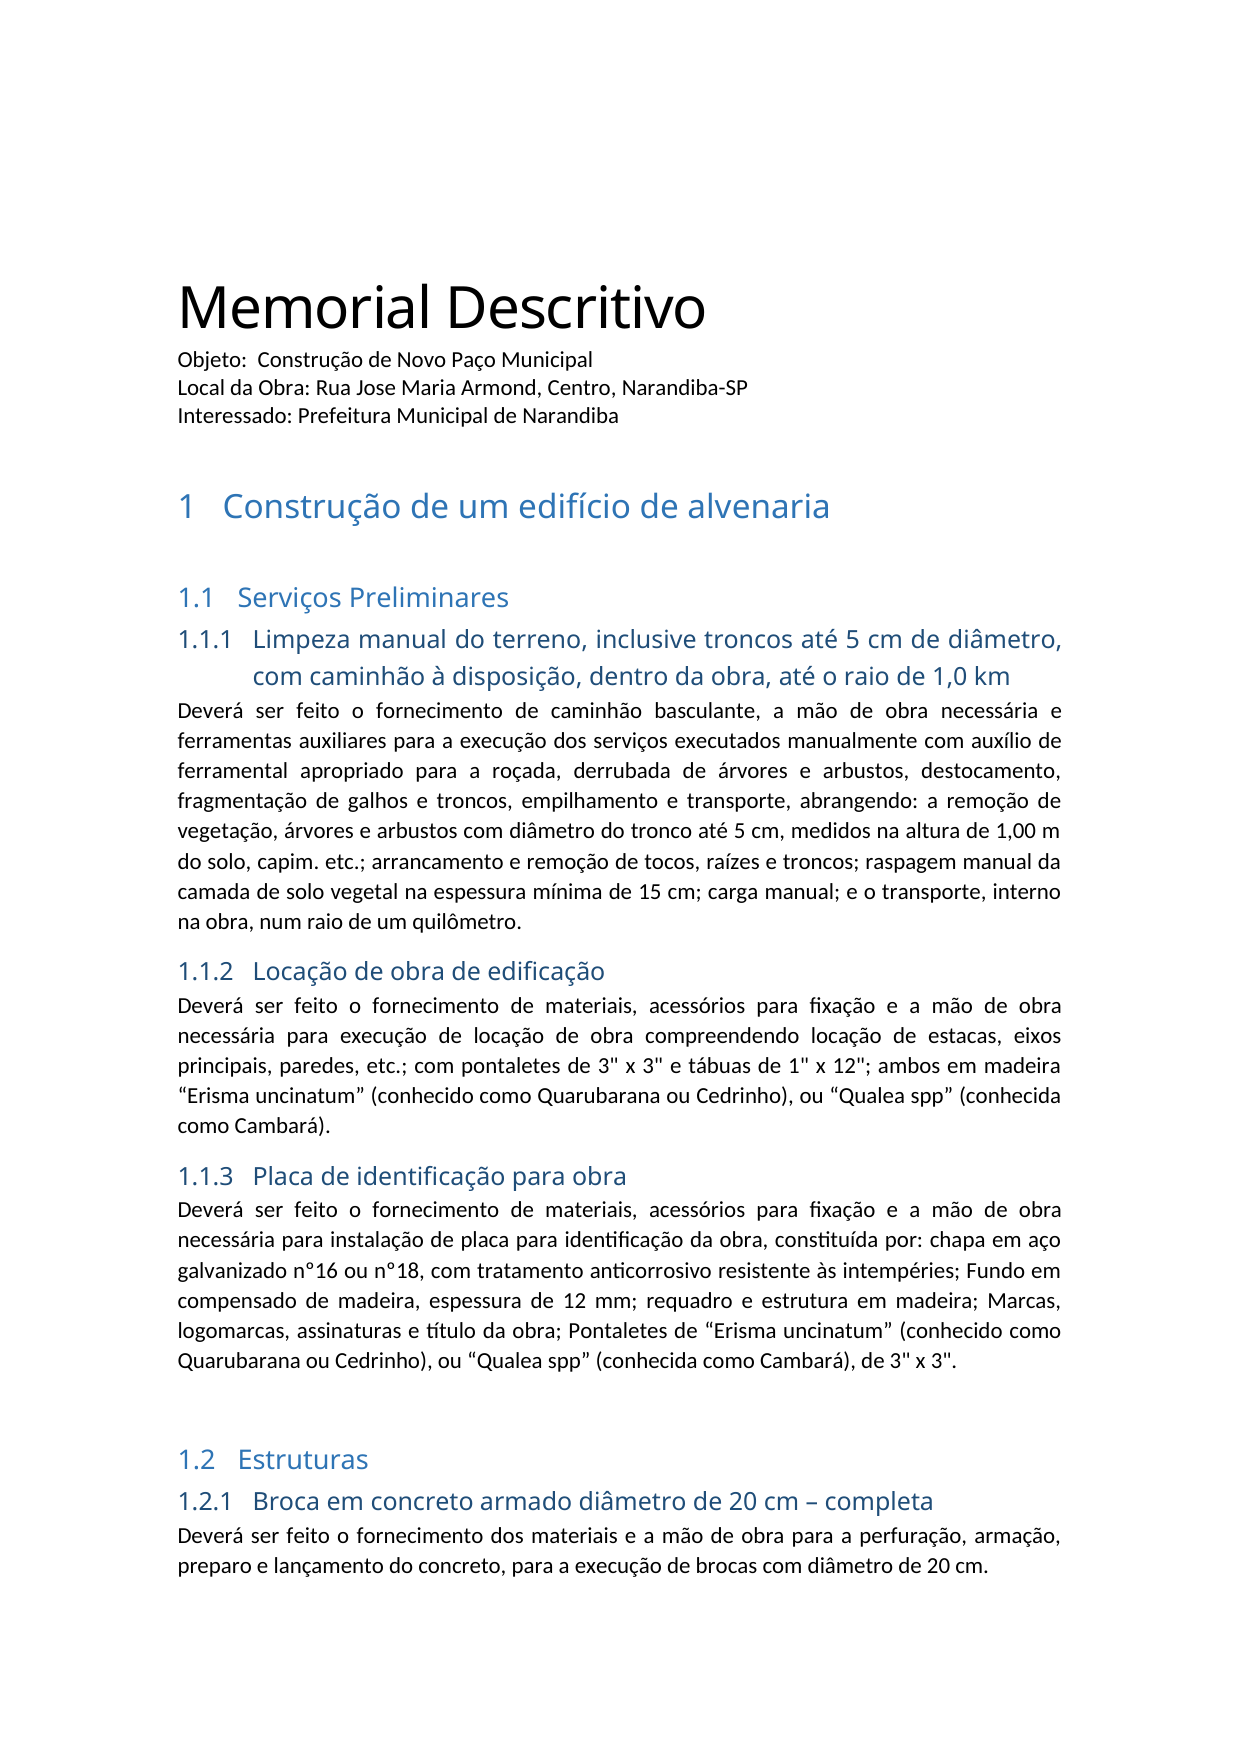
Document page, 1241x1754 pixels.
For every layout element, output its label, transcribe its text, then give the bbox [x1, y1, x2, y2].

subtitle Construção de um edifício de alvenaria [177, 482, 1063, 528]
subtitle Locação de obra de edificação [177, 954, 1063, 988]
subtitle Serviços Preliminares [177, 578, 1063, 615]
text Local da Obra: Rua Jose Maria Armond, Centro, Narandiba-SP [177, 373, 1063, 401]
text Objeto: Construção de Novo Paço Municipal [177, 345, 1063, 373]
subtitle Placa de identificação para obra [177, 1158, 1063, 1193]
subtitle Estruturas [177, 1440, 1063, 1477]
subtitle Broca em concreto armado diâmetro de 20 cm – completa [177, 1484, 1063, 1518]
text Interessado: Prefeitura Municipal de Narandiba [177, 401, 1063, 429]
text Deverá ser feito o fornecimento de caminhão basculante, a mão de obra necessária e ferramentas auxiliares para a execução dos serviços executados manualmente com auxílio de ferramental apropriado para a roçada, derrubada de árvores e arbustos, destocamento, fragmentação de galhos e troncos, empilhamento e transporte, abrangendo: a remoção de vegetação, árvores e arbustos com diâmetro do tronco até 5 cm, medidos na altura de 1,00 m do solo, capim. etc.; arrancamento e remoção de tocos, raízes e troncos; raspagem manual da camada de solo vegetal na espessura mínima de 15 cm; carga manual; e o transporte, interno na obra, num raio de um quilômetro. [177, 696, 1063, 935]
text Deverá ser feito o fornecimento de materiais, acessórios para fixação e a mão de obra necessária para instalação de placa para identificação da obra, constituída por: chapa em aço galvanizado nº16 ou nº18, com tratamento anticorrosivo resistente às intempéries; Fundo em compensado de madeira, espessura de 12 mm; requadro e estrutura em madeira; Marcas, logomarcas, assinaturas e título da obra; Pontaletes de “Erisma uncinatum” (conhecido como Quarubarana ou Cedrinho), ou “Qualea spp” (conhecida como Cambará), de 3" x 3". [177, 1195, 1063, 1374]
title Memorial Descritivo [177, 266, 1063, 345]
text Deverá ser feito o fornecimento de materiais, acessórios para fixação e a mão de obra necessária para execução de locação de obra compreendendo locação de estacas, eixos principais, paredes, etc.; com pontaletes de 3" x 3" e tábuas de 1" x 12"; ambos em madeira “Erisma uncinatum” (conhecido como Quarubarana ou Cedrinho), ou “Qualea spp” (conhecida como Cambará). [177, 991, 1063, 1140]
text Deverá ser feito o fornecimento dos materiais e a mão de obra para a perfuração, armação, preparo e lançamento do concreto, para a execução de brocas com diâmetro de 20 cm. [177, 1521, 1063, 1579]
subtitle Limpeza manual do terreno, inclusive troncos até 5 cm de diâmetro, com caminhão à disposição, dentro da obra, até o raio de 1,0 km [177, 622, 1063, 693]
